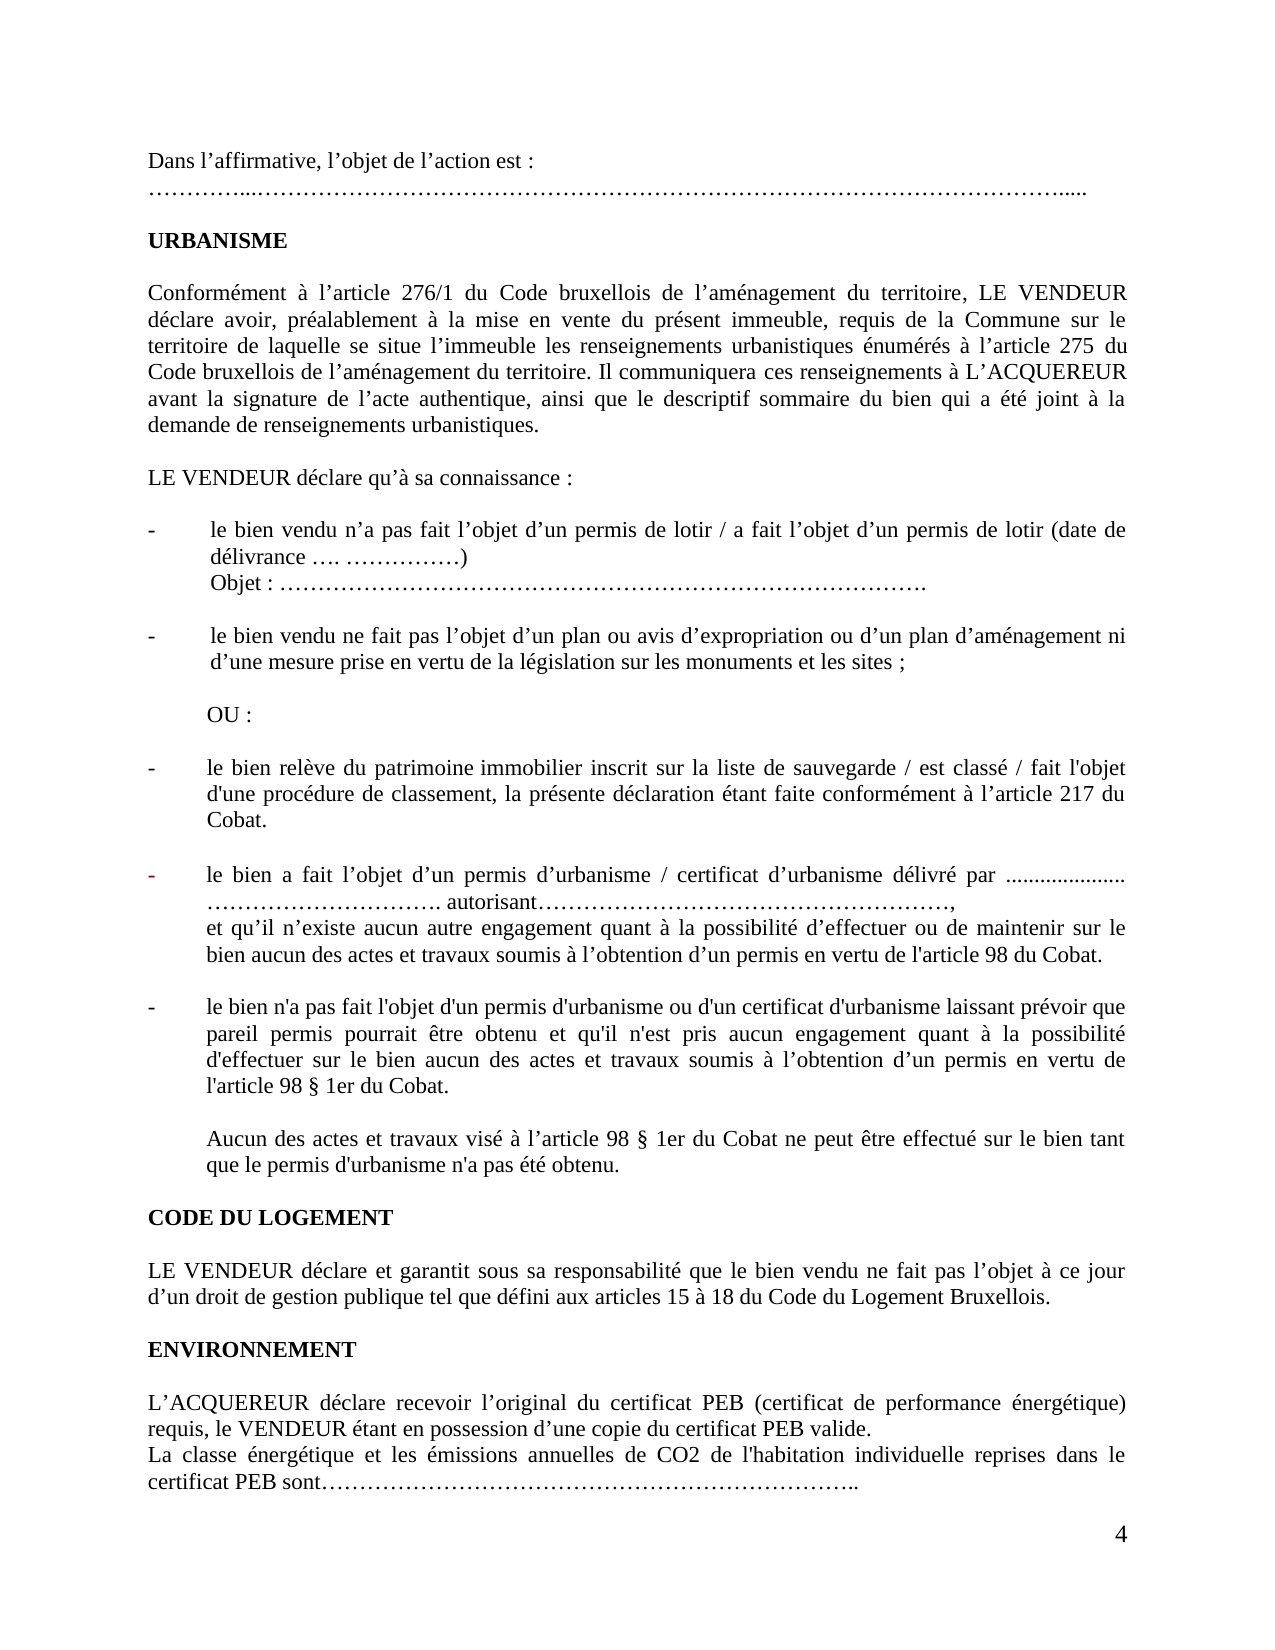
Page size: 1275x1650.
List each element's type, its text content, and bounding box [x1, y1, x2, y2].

text CODE DU LOGEMENT [148, 1204, 1127, 1231]
text LE VENDEUR déclare et garantit sous sa responsabilité que le bien vendu ne fait pas l’objet à ce jour d’un droit de gestion publique tel que défini aux articles 15 à 18 du Code du Logement Bruxellois. [148, 1257, 1127, 1309]
text - le bien a fait l’objet d’un permis d’urbanisme / certificat d’urbanisme délivré par .....................…………………………. autorisant………………………………………………, [148, 862, 1127, 914]
text - le bien n'a pas fait l'objet d'un permis d'urbanisme ou d'un certificat d'urbanisme laissant prévoir que pareil permis pourrait être obtenu et qu'il n'est pris aucun engagement quant à la possibilité d'effectuer sur le bien aucun des actes et travaux soumis à l’obtention d’un permis en vertu de l'article 98 § 1er du Cobat. [148, 993, 1127, 1099]
text - le bien vendu n’a pas fait l’objet d’un permis de lotir / a fait l’objet d’un permis de lotir (date de délivrance …. ……………) [148, 517, 1127, 569]
text Aucun des actes et travaux visé à l’article 98 § 1er du Cobat ne peut être effectué sur le bien tant que le permis d'urbanisme n'a pas été obtenu. [206, 1125, 1127, 1178]
text La classe énergétique et les émissions annuelles de CO2 de l'habitation individuelle reprises dans le certificat PEB sont…………………………………………………………….. [148, 1441, 1127, 1494]
text L’ACQUEREUR déclare recevoir l’original du certificat PEB (certificat de performance énergétique) requis, le VENDEUR étant en possession d’une copie du certificat PEB valide. [148, 1389, 1127, 1441]
text Dans l’affirmative, l’objet de l’action est : [148, 148, 1127, 174]
text et qu’il n’existe aucun autre engagement quant à la possibilité d’effectuer ou de maintenir sur le bien aucun des actes et travaux soumis à l’obtention d’un permis en vertu de l'article 98 du Cobat. [206, 914, 1127, 967]
text - le bien vendu ne fait pas l’objet d’un plan ou avis d’expropriation ou d’un plan d’aménagement ni d’une mesure prise en vertu de la législation sur les monuments et les sites ; [148, 622, 1127, 675]
text LE VENDEUR déclare qu’à sa connaissance : [148, 464, 1127, 490]
subtitle URBANISME [148, 227, 1127, 253]
text ENVIRONNEMENT [148, 1336, 1127, 1362]
text Objet : …………………………………………………………………………. [148, 569, 1127, 596]
text Conformément à l’article 276/1 du Code bruxellois de l’aménagement du territoire, LE VENDEUR déclare avoir, préalablement à la mise en vente du présent immeuble, requis de la Commune sur le territoire de laquelle se situe l’immeuble les renseignements urbanistiques énumérés à l’article 275 du Code bruxellois de l’aménagement du territoire. Il communiquera ces renseignements à L’ACQUEREUR avant la signature de l’acte authentique, ainsi que le descriptif sommaire du bien qui a été joint à la demande de renseignements urbanistiques. [148, 279, 1127, 437]
text OU : [144, 701, 1127, 727]
text …………...……………………………………………………………………………………………..... [148, 174, 1127, 200]
text - le bien relève du patrimoine immobilier inscrit sur la liste de sauvegarde / est classé / fait l'objet d'une procédure de classement, la présente déclaration étant faite conformément à l’article 217 du Cobat. [148, 754, 1127, 833]
